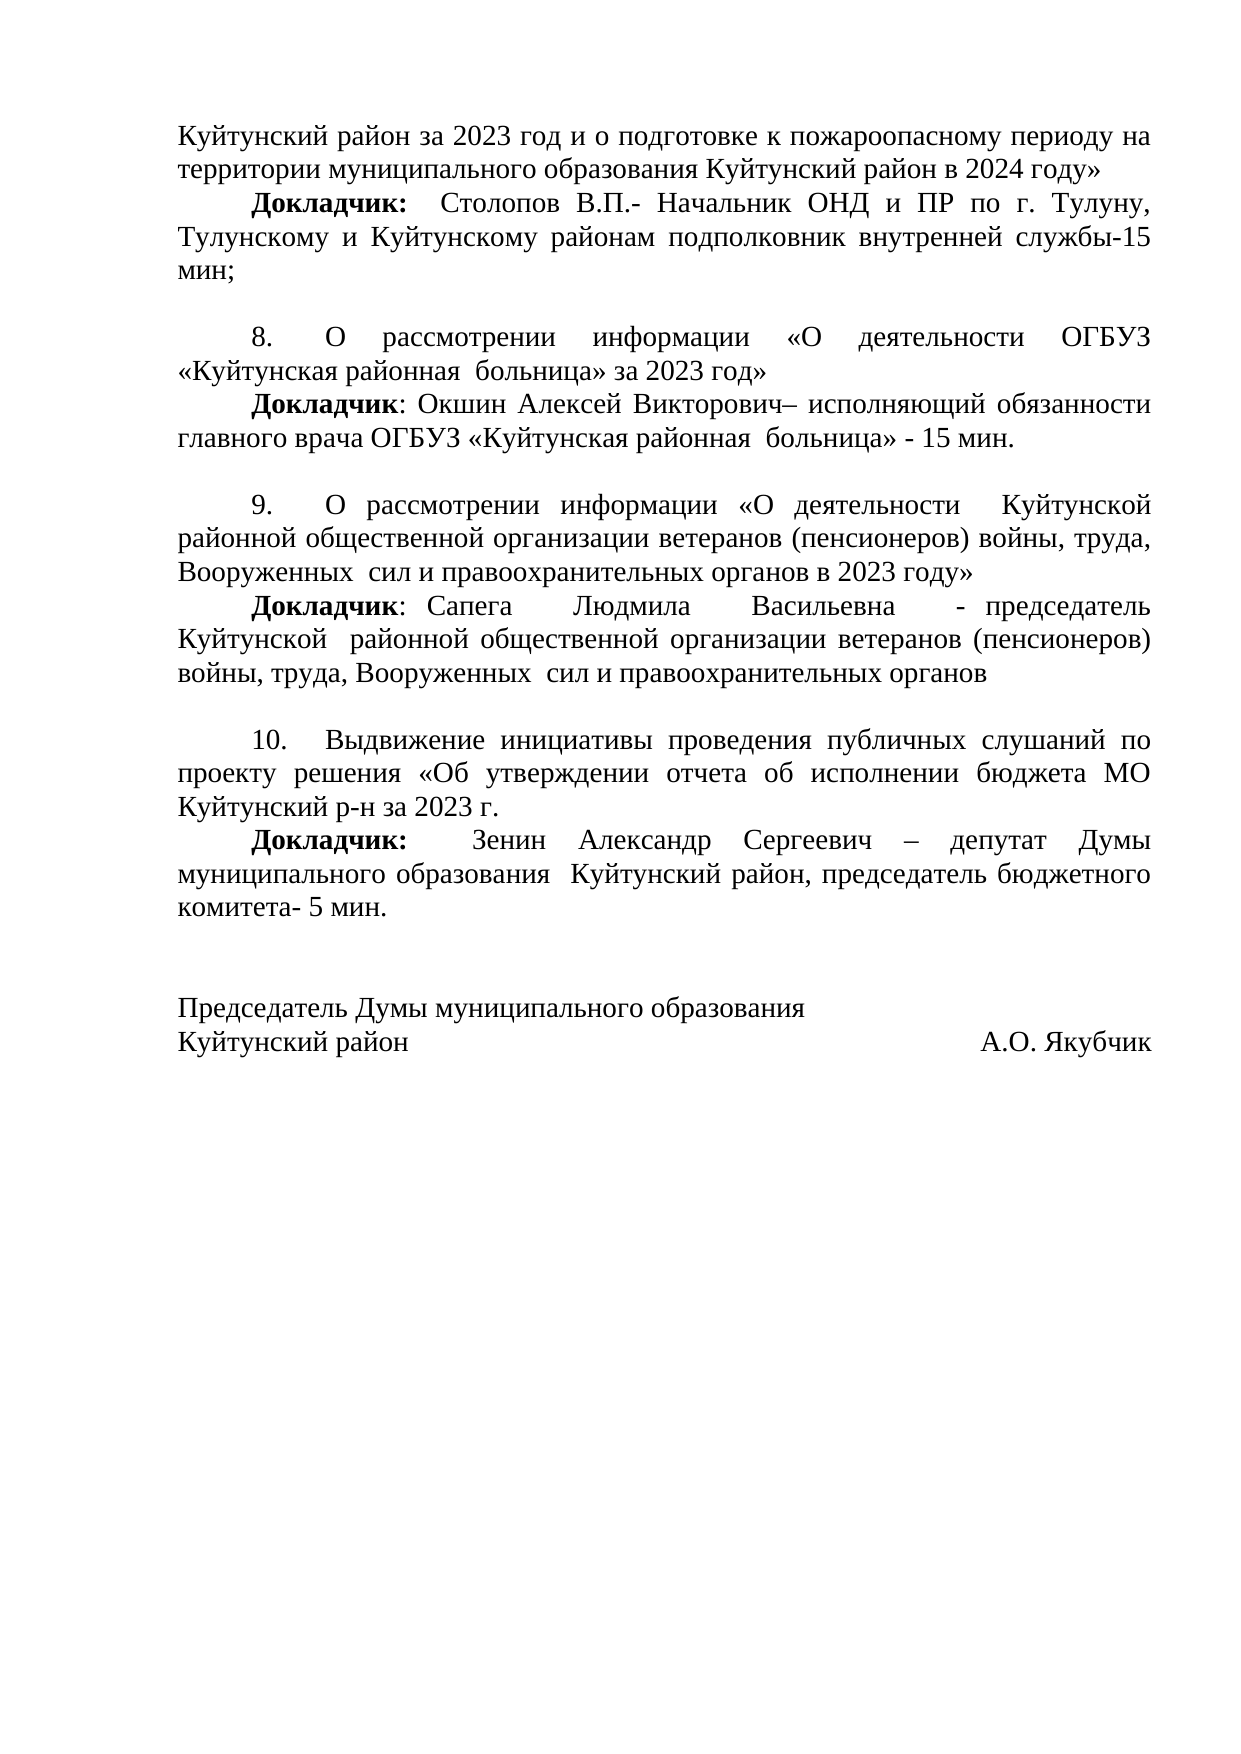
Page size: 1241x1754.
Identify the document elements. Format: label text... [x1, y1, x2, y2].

list Докладчик: Окшин Алексей Викторович– исполняющий обязанности главного врача ОГБУЗ «Куйтунская районная больница» - 15 мин. [177, 386, 1152, 453]
list О рассмотрении информации «О деятельности Куйтунской районной общественной организации ветеранов (пенсионеров) войны, труда, Вооруженных сил и правоохранительных органов в 2023 году» [177, 487, 1152, 588]
text Куйтунский район А.О. Якубчик [177, 1024, 1152, 1057]
text Председатель Думы муниципального образования [177, 990, 1152, 1024]
text Докладчик: Зенин Александр Сергеевич – депутат Думы муниципального образования Куйтунский район, председатель бюджетного комитета- 5 мин. [177, 822, 1152, 923]
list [177, 118, 1152, 185]
list Докладчик: Столопов В.П.- Начальник ОНД и ПР по г. Тулуну, Тулунскому и Куйтунскому районам подполковник внутренней службы-15 мин; [177, 185, 1152, 286]
list О рассмотрении информации «О деятельности ОГБУЗ «Куйтунская районная больница» за 2023 год» [177, 319, 1152, 386]
list Выдвижение инициативы проведения публичных слушаний по проекту решения «Об утверждении отчета об исполнении бюджета МО Куйтунский р-н за 2023 г. [177, 722, 1152, 822]
list Докладчик: Сапега Людмила Васильевна - председатель Куйтунской районной общественной организации ветеранов (пенсионеров) войны, труда, Вооруженных сил и правоохранительных органов [177, 588, 1152, 688]
